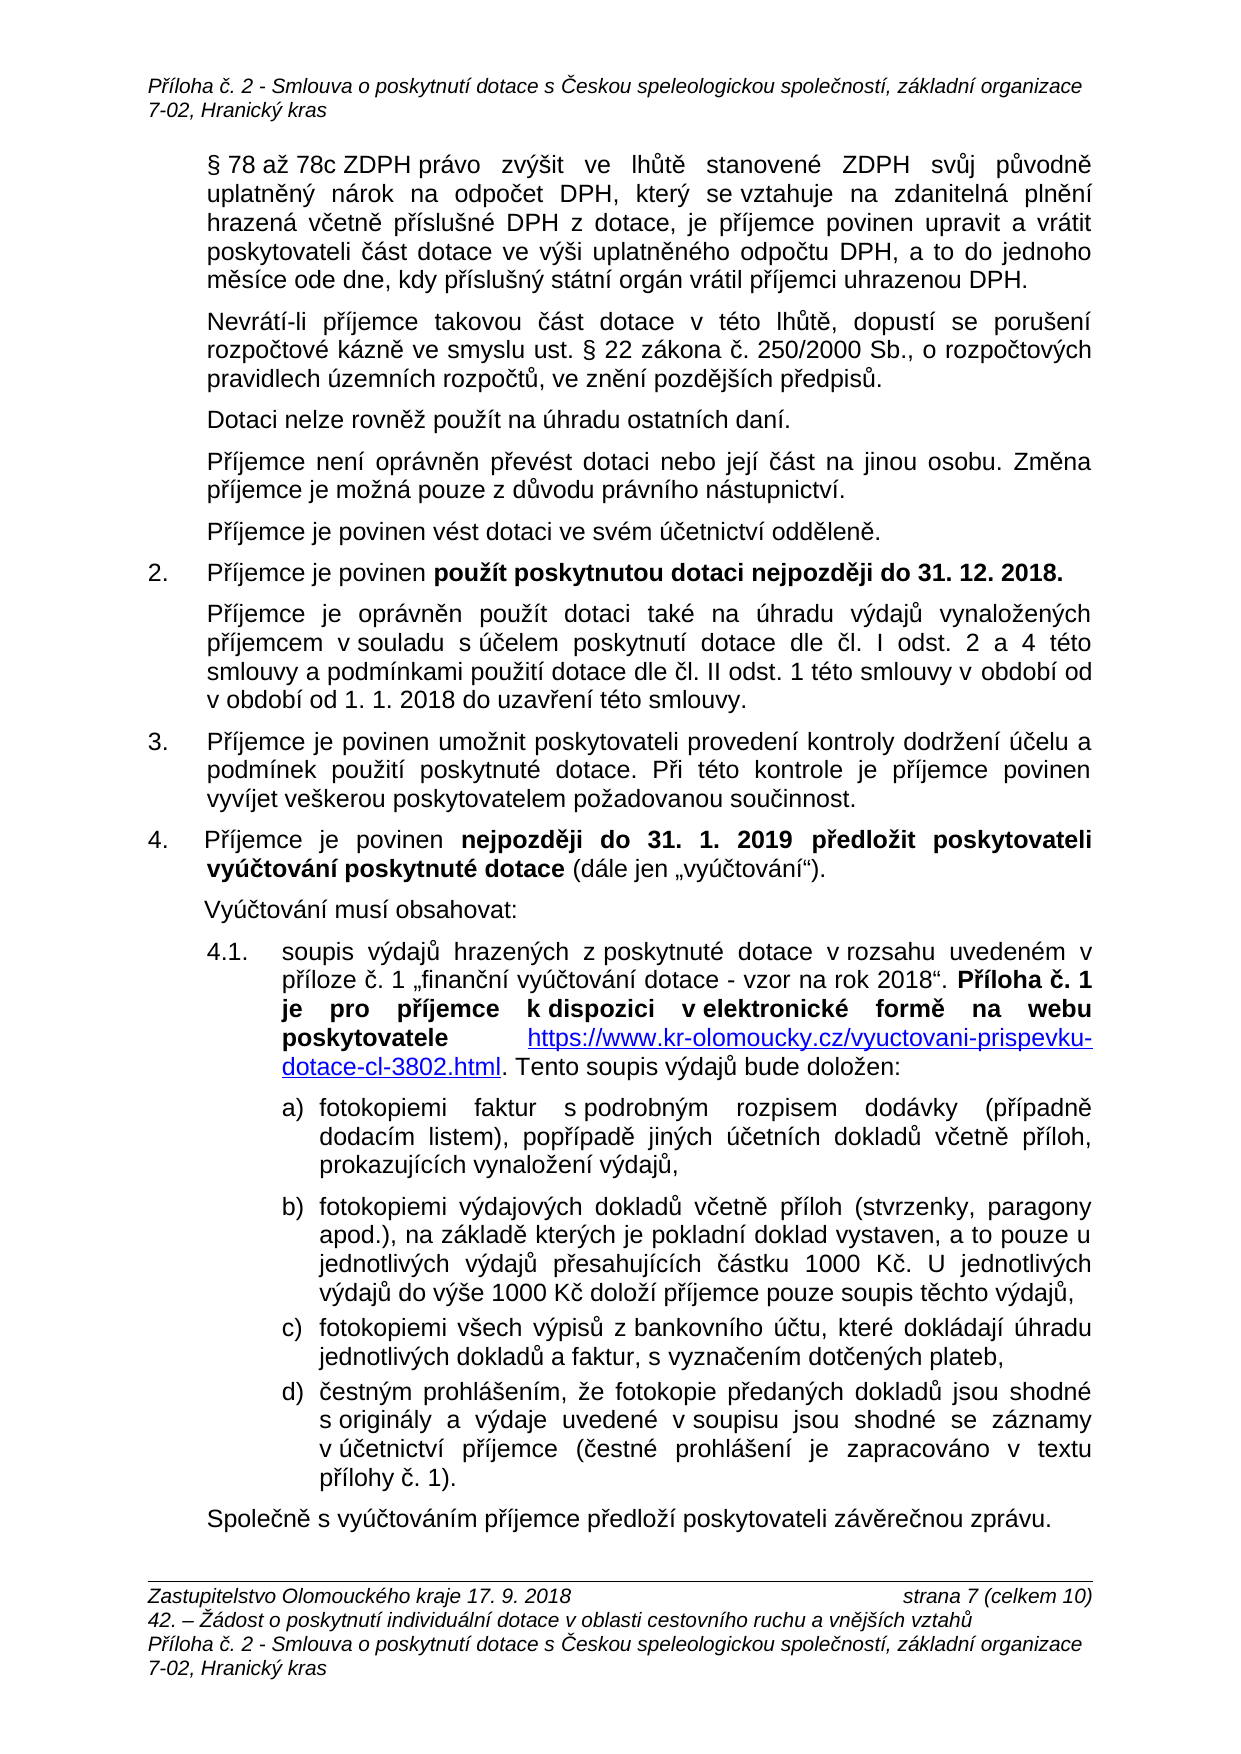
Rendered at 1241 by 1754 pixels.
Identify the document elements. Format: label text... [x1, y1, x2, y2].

text Příjemce není oprávněn převést dotaci nebo její část na jinou osobu. Změna příjemce je možná pouze z důvodu právního nástupnictví. [207, 447, 1093, 504]
list fotokopiemi faktur s podrobným rozpisem dodávky (případně dodacím listem), popřípadě jiných účetních dokladů včetně příloh, prokazujících vynaložení výdajů, [282, 1093, 1093, 1179]
list Příjemce je povinen nejpozději do 31. 1. 2019 předložit poskytovateli vyúčtování poskytnuté dotace (dále jen „vyúčtování“). [148, 825, 1093, 883]
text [207, 150, 1093, 294]
list fotokopiemi výdajových dokladů včetně příloh (stvrzenky, paragony apod.), na základě kterých je pokladní doklad vystaven, a to pouze u jednotlivých výdajů přesahujících částku 1000 Kč. U jednotlivých výdajů do výše 1000 Kč doloží příjemce pouze soupis těchto výdajů, [282, 1192, 1093, 1307]
text Příjemce je oprávněn použít dotaci také na úhradu výdajů vynaložených příjemcem v souladu s účelem poskytnutí dotace dle čl. I odst. 2 a 4 této smlouvy a podmínkami použití dotace dle čl. II odst. 1 této smlouvy v období od v období od 1. 1. 2018 do uzavření této smlouvy. [207, 599, 1093, 714]
text 4.1. soupis výdajů hrazených z poskytnuté dotace v rozsahu uvedeném v příloze č. 1 „finanční vyúčtování dotace - vzor na rok 2018“. Příloha č. 1 je pro příjemce k dispozici v elektronické formě na webu poskytovatele https://www.kr-olomoucky.cz/vyuctovani-prispevku-dotace-cl-3802.html. Tento soupis výdajů bude doložen: [207, 937, 1093, 1080]
list Příjemce je povinen umožnit poskytovateli provedení kontroly dodržení účelu a podmínek použití poskytnuté dotace. Při této kontrole je příjemce povinen vyvíjet veškerou poskytovatelem požadovanou součinnost. [148, 727, 1093, 813]
text Společně s vyúčtováním příjemce předloží poskytovateli závěrečnou zprávu. [207, 1504, 1093, 1533]
list Příjemce je povinen použít poskytnutou dotaci nejpozději do 31. 12. 2018. [148, 558, 1093, 587]
text Vyúčtování musí obsahovat: [204, 895, 1093, 924]
text Dotaci nelze rovněž použít na úhradu ostatních daní. [207, 405, 1093, 434]
text Příjemce je povinen vést dotaci ve svém účetnictví odděleně. [207, 517, 1093, 545]
list fotokopiemi všech výpisů z bankovního účtu, které dokládají úhradu jednotlivých dokladů a faktur, s vyznačením dotčených plateb, [282, 1313, 1093, 1370]
text Nevrátí-li příjemce takovou část dotace v této lhůtě, dopustí se porušení rozpočtové kázně ve smyslu ust. § 22 zákona č. 250/2000 Sb., o rozpočtových pravidlech územních rozpočtů, ve znění pozdějších předpisů. [207, 307, 1093, 393]
list čestným prohlášením, že fotokopie předaných dokladů jsou shodné s originály a výdaje uvedené v soupisu jsou shodné se záznamy v účetnictví příjemce (čestné prohlášení je zapracováno v textu přílohy č. 1). [282, 1377, 1093, 1492]
